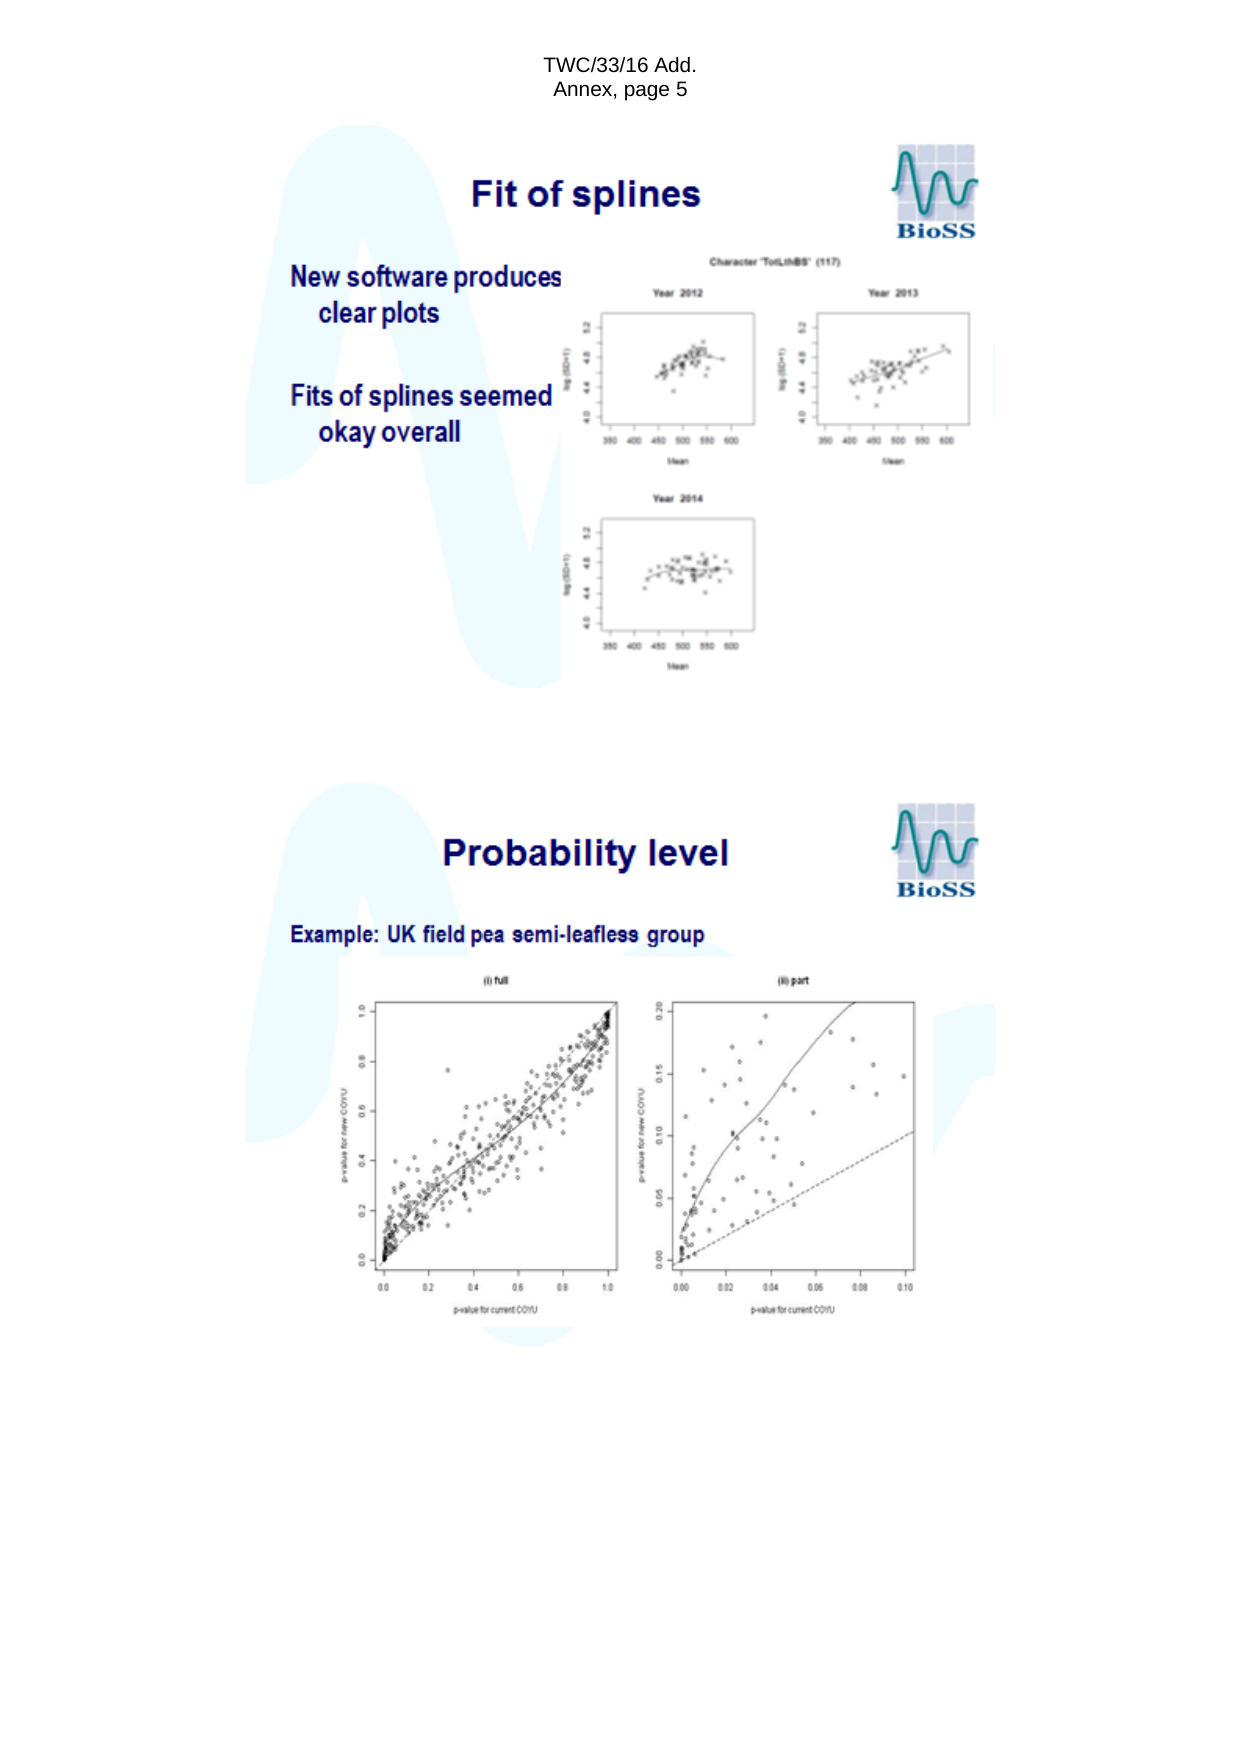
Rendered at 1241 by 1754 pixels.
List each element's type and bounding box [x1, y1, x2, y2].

picture [245, 783, 996, 1346]
picture [245, 125, 996, 688]
